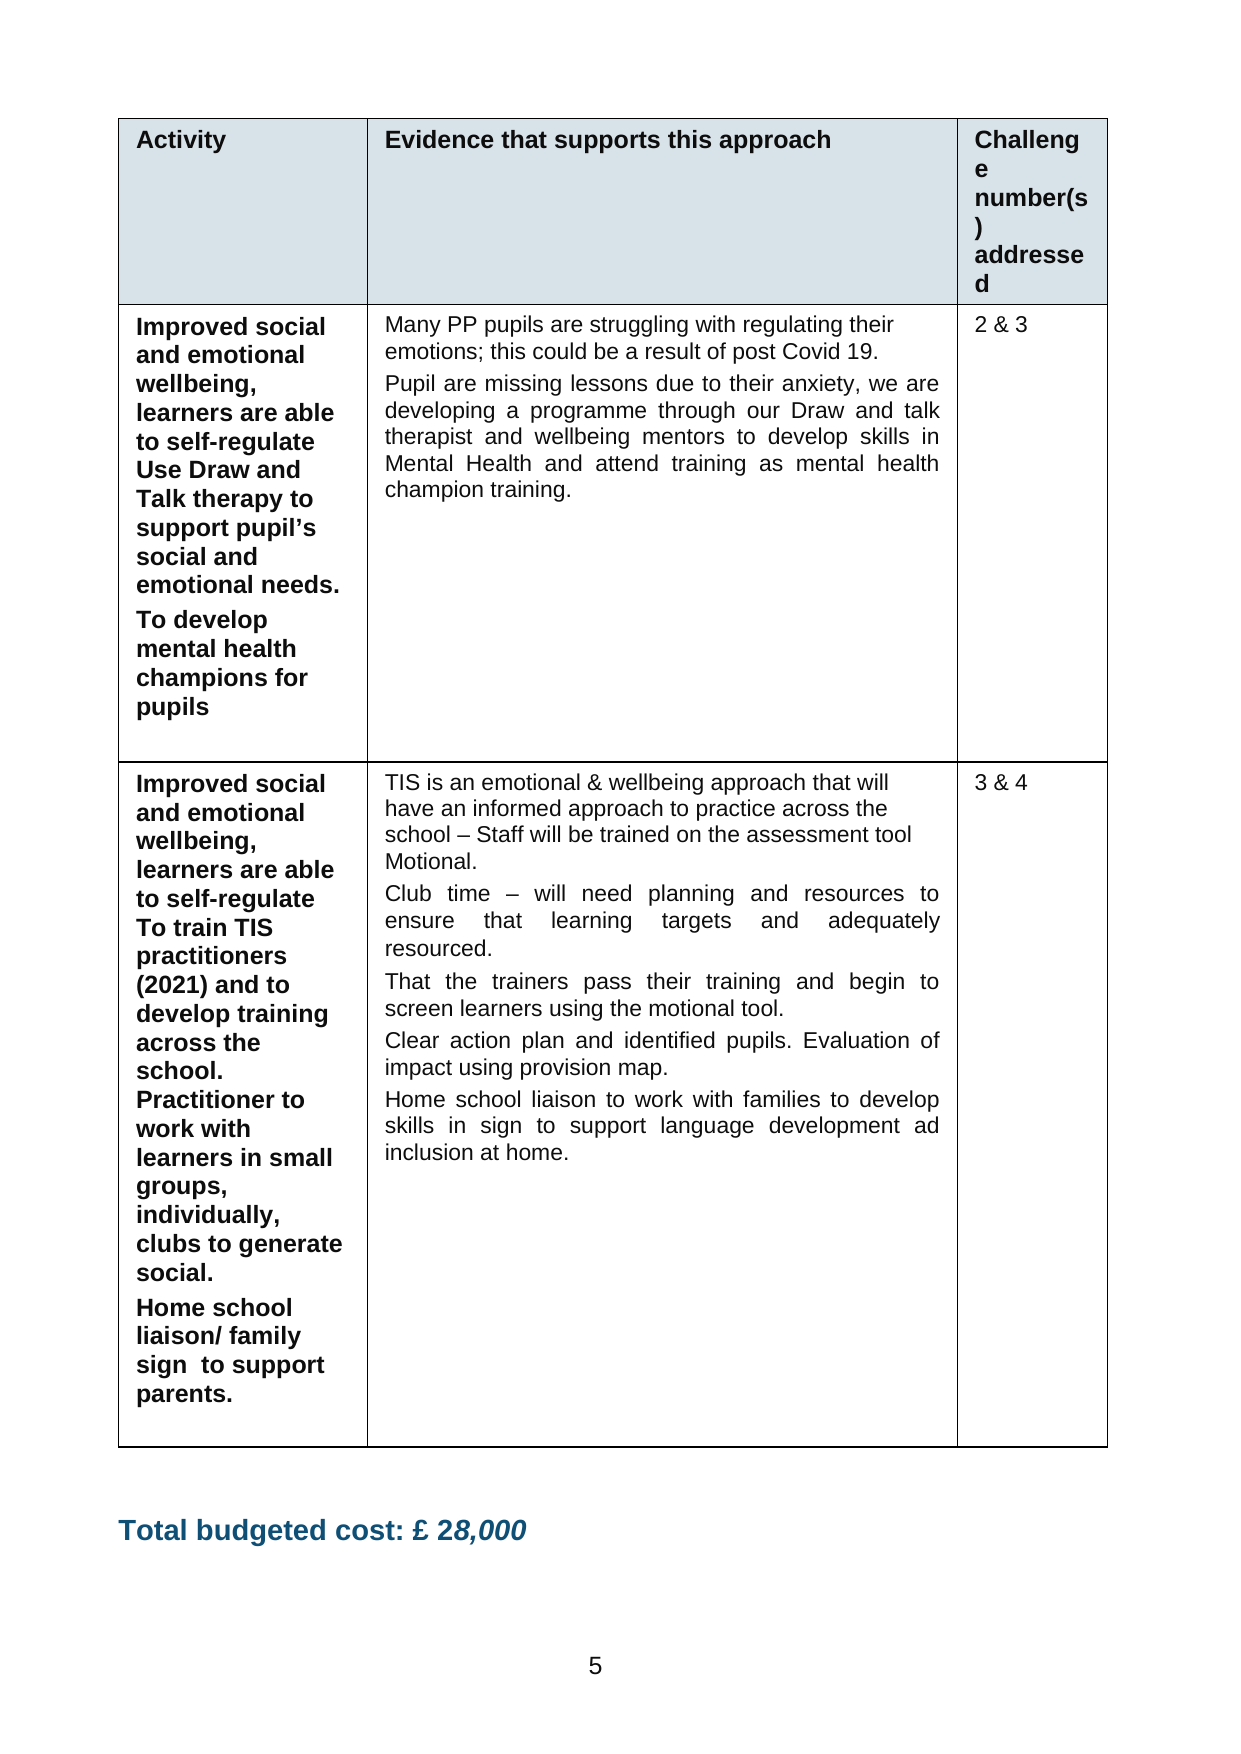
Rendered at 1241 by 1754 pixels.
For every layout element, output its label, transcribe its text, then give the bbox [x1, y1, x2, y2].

table_cell 3 & 4 [958, 763, 1107, 1446]
table_cell Improved social and emotional wellbeing, learners are able to self-regulate Use Draw and Talk therapy to support pupil’s social and emotional needs. To develop mental health champions for pupils [119, 305, 367, 761]
text Total budgeted cost: £ 28,000 [118, 1513, 1107, 1546]
table_cell TIS is an emotional & wellbeing approach that will have an informed approach to practice across the school – Staff will be trained on the assessment tool Motional. Club time – will need planning and resources to ensure that learning targets and adequately resourced. That the trainers pass their training and begin to screen learners using the motional tool. Clear action plan and identified pupils. Evaluation of impact using provision map. Home school liaison to work with families to develop skills in sign to support language development ad inclusion at home. [368, 763, 957, 1446]
table_header Activity [119, 119, 367, 304]
table_header Evidence that supports this approach [368, 119, 957, 304]
table_header Challenge number(s) addressed [958, 119, 1107, 304]
table_cell 2 & 3 [958, 305, 1107, 761]
table_cell Improved social and emotional wellbeing, learners are able to self-regulate To train TIS practitioners (2021) and to develop training across the school. Practitioner to work with learners in small groups, individually, clubs to generate social. Home school liaison/ family sign to support parents. [119, 763, 367, 1446]
table_cell Many PP pupils are struggling with regulating their emotions; this could be a result of post Covid 19. Pupil are missing lessons due to their anxiety, we are developing a programme through our Draw and talk therapist and wellbeing mentors to develop skills in Mental Health and attend training as mental health champion training. [368, 305, 957, 761]
